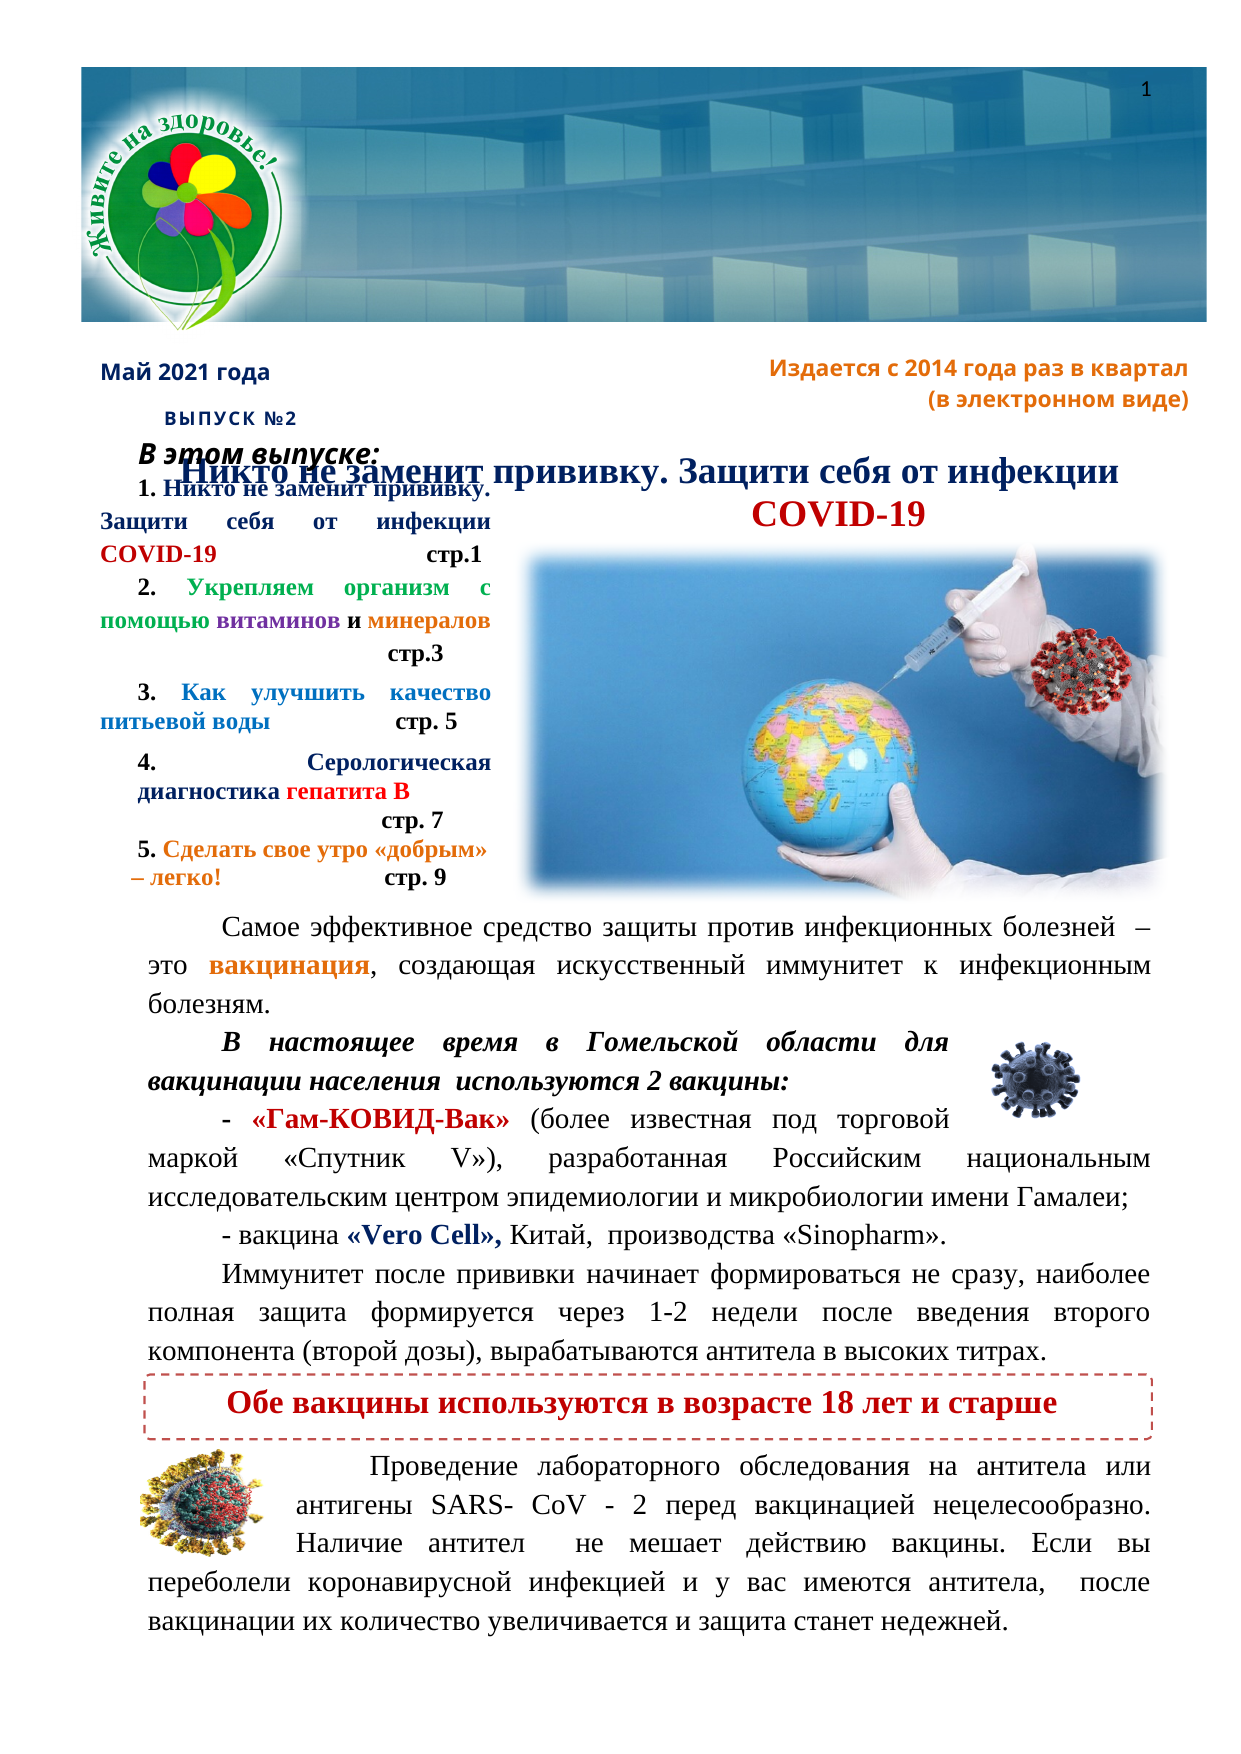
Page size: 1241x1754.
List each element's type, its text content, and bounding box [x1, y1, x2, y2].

text - «Гам-КОВИД-Вак» (более известная под торговой маркой «Спутник V»), разработанная Российским национальным исследовательским центром эпидемиологии и микробиологии имени Гамалеи; [148, 1102, 1152, 1212]
picture [55, 67, 1207, 360]
picture [140, 1446, 277, 1559]
text - вакцина «Vero Cell», Китай, производства «Sinopharm». [148, 1217, 1152, 1251]
text Иммунитет после прививки начинает формироваться не сразу, наиболее полная защита формируется через 1-2 недели после введения второго компонента (второй дозы), вырабатываются антитела в высоких титрах. [148, 1256, 1152, 1366]
picture [543, 570, 1141, 875]
text Проведение лабораторного обследования на антитела или антигены SARS- СoV - 2 перед вакцинацией нецелесообразно. Наличие антител не мешает действию вакцины. Если вы переболели коронавирусной инфекцией и у вас имеются антитела, после вакцинации их количество увеличивается и защита станет недежней. [148, 1448, 1152, 1636]
text Никто не заменит прививку. Защити себя от инфекции COVID-19 [148, 448, 1152, 534]
text В настоящее время в Гомельской области для вакцинации населения используются 2 вакцины: [148, 1024, 1152, 1097]
